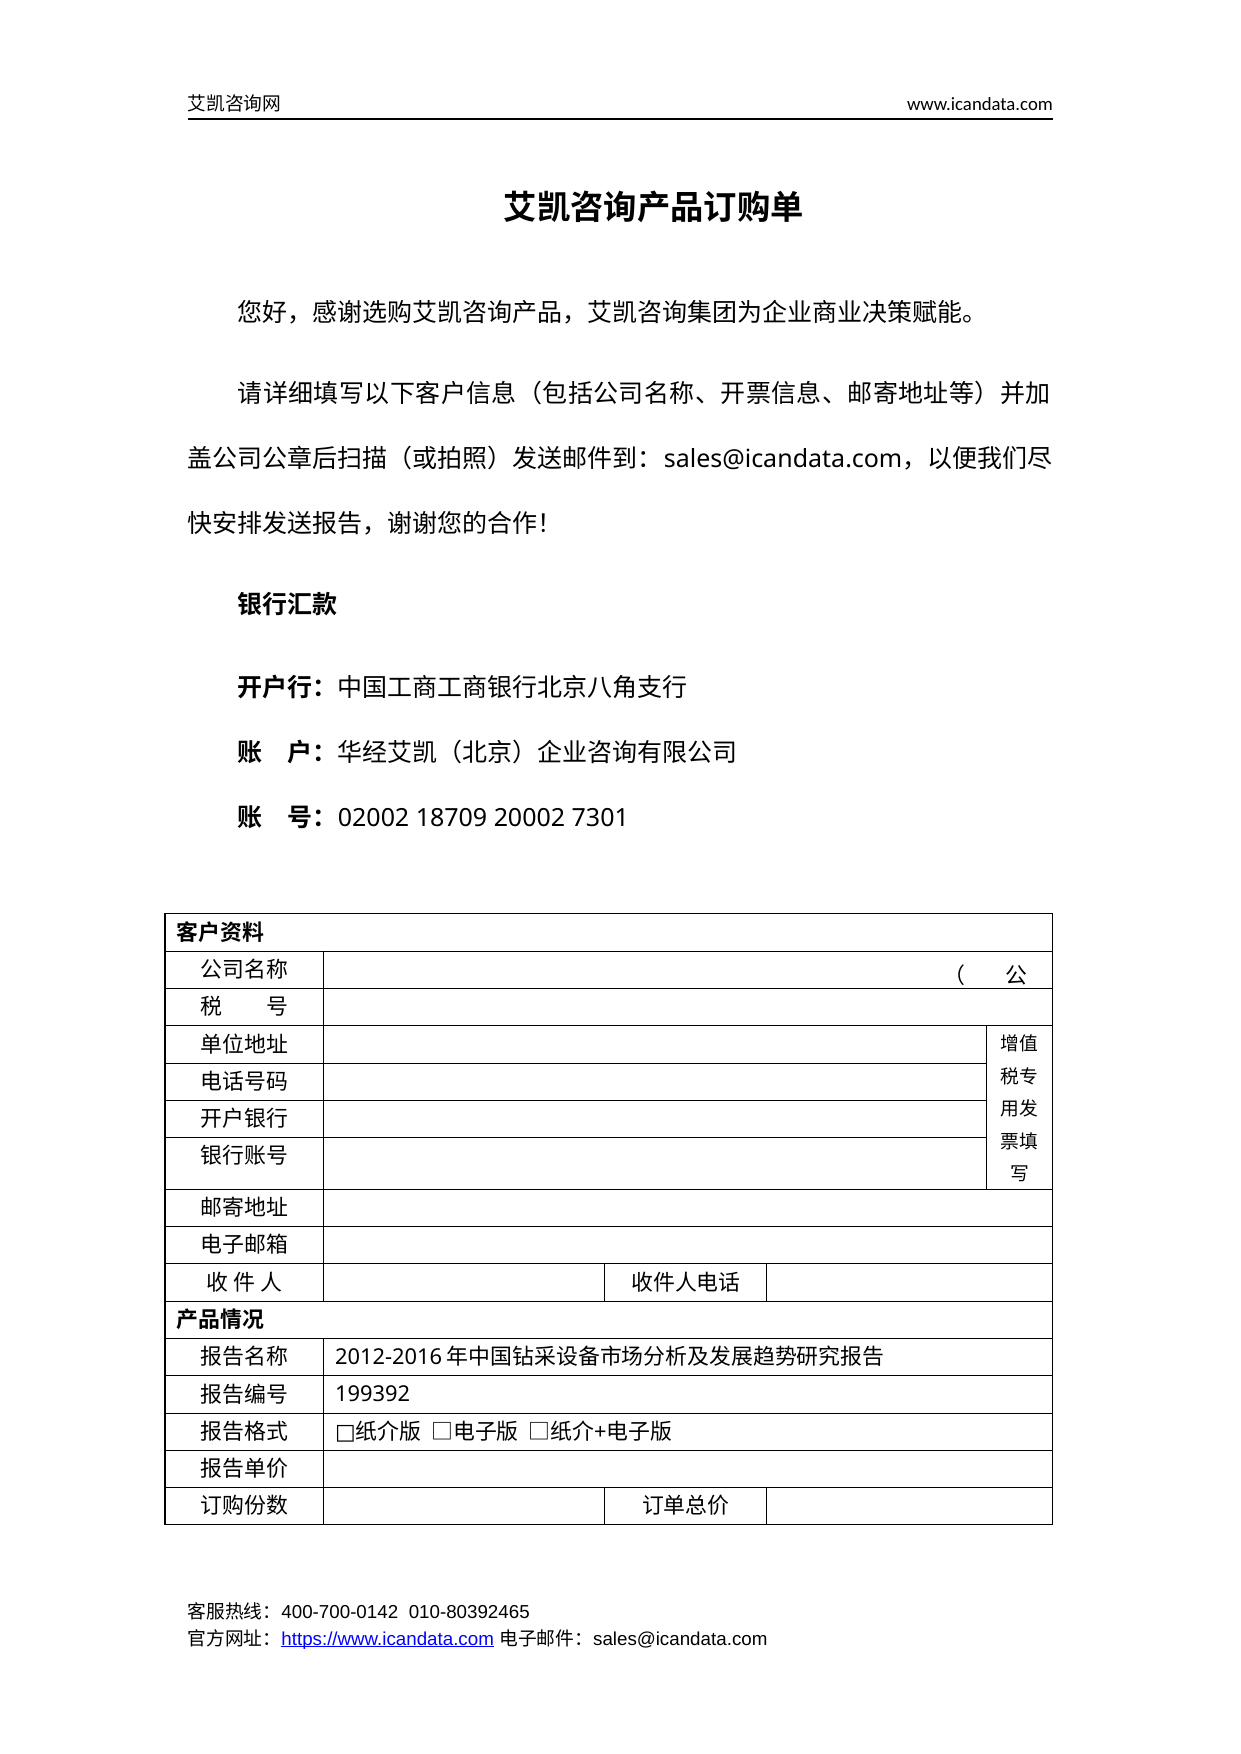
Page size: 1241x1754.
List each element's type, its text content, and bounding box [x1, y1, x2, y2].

table_cell [324, 1138, 986, 1189]
table_cell [324, 1227, 1052, 1263]
table_cell 订购份数 [166, 1488, 323, 1524]
table_cell [324, 1101, 986, 1137]
text 银行汇款 [187, 570, 1053, 635]
table_cell 报告名称 [166, 1339, 323, 1375]
text 账 号：02002 18709 20002 7301 [187, 783, 1053, 848]
table_cell [324, 1451, 1052, 1487]
table_cell [324, 989, 1052, 1025]
table_cell 报告格式 [166, 1414, 323, 1450]
table_cell 订单总价 [605, 1488, 766, 1524]
table_cell □纸介版 □电子版 □纸介+电子版 [324, 1414, 1052, 1450]
table_cell 收件人电话 [605, 1264, 766, 1301]
table_cell 开户银行 [166, 1101, 323, 1137]
table_cell 单位地址 [166, 1026, 323, 1062]
table_cell [324, 1488, 604, 1524]
table_cell 税 号 [166, 989, 323, 1025]
table_cell 电子邮箱 [166, 1227, 323, 1263]
table_cell 公司名称 [166, 952, 323, 988]
table_cell [324, 1264, 604, 1301]
table_cell 邮寄地址 [166, 1190, 323, 1226]
table_header 客户资料 [166, 914, 1052, 951]
text 请详细填写以下客户信息（包括公司名称、开票信息、邮寄地址等）并加盖公司公章后扫描（或拍照）发送邮件到：sales@icandata.com，以便我们尽快安排发送报告，谢谢您的合作！ [187, 359, 1053, 554]
table_cell 报告单价 [166, 1451, 323, 1487]
table_cell [767, 1488, 1052, 1524]
text 您好，感谢选购艾凯咨询产品，艾凯咨询集团为企业商业决策赋能。 [187, 278, 1053, 343]
table_cell 2012-2016年中国钻采设备市场分析及发展趋势研究报告 [324, 1339, 1052, 1375]
table_cell [324, 1190, 1052, 1226]
table_cell [767, 1264, 1052, 1301]
table_cell 电话号码 [166, 1064, 323, 1100]
table_cell 增值税专用发票填写 [987, 1026, 1052, 1189]
table_cell 199392 [324, 1376, 1052, 1412]
text 艾凯咨询产品订购单 [187, 172, 1053, 237]
table_cell [324, 1064, 986, 1100]
table_cell 收 件 人 [166, 1264, 323, 1301]
table_cell 银行账号 [166, 1138, 323, 1189]
text 开户行：中国工商工商银行北京八角支行 [187, 653, 1053, 718]
text 账 户：华经艾凯（北京）企业咨询有限公司 [187, 718, 1053, 783]
table_cell 报告编号 [166, 1376, 323, 1412]
table_cell [324, 952, 1052, 988]
table_cell [324, 1026, 986, 1062]
table_cell 产品情况 [166, 1302, 1052, 1338]
